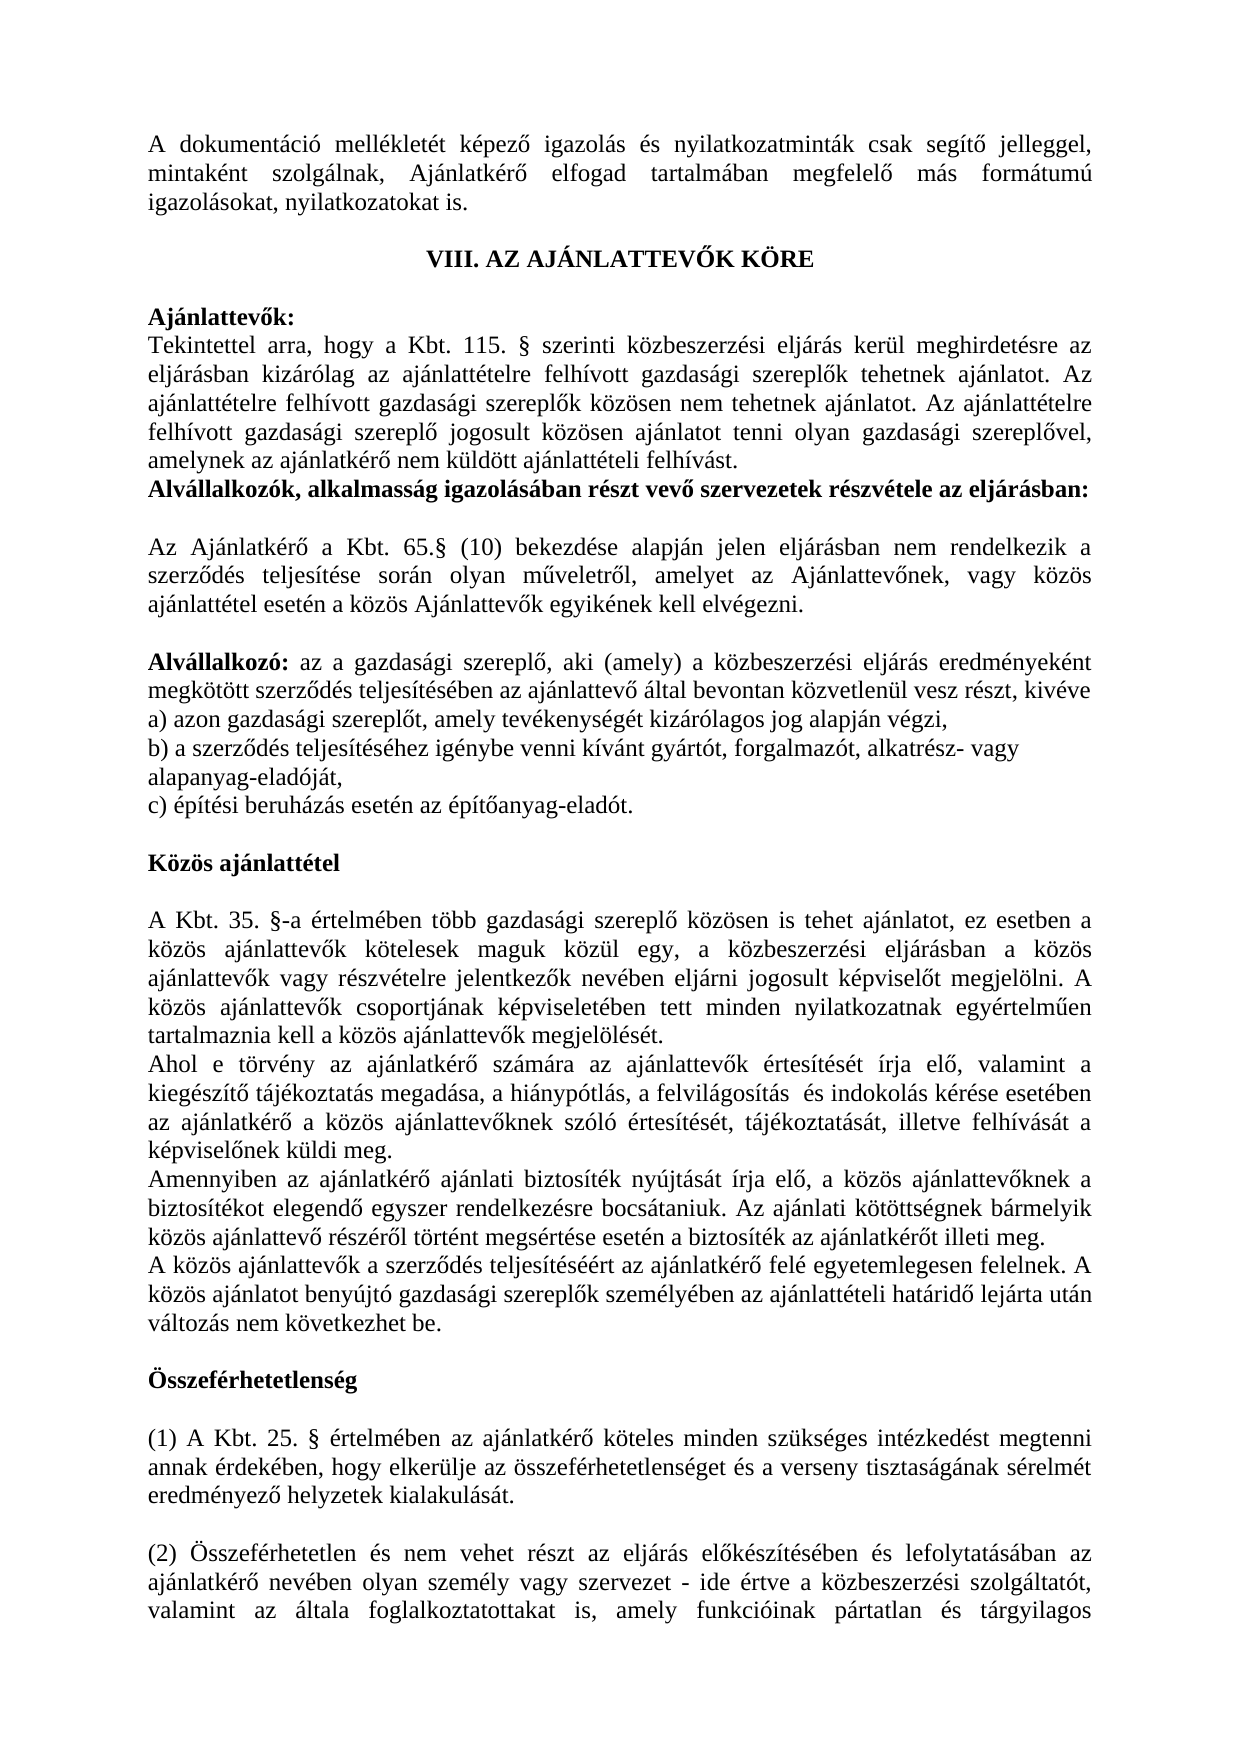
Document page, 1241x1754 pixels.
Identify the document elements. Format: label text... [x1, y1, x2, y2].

text A Kbt. 35. §-a értelmében több gazdasági szereplő közösen is tehet ajánlatot, ez esetben a közös ajánlattevők kötelesek maguk közül egy, a közbeszerzési eljárásban a közös ajánlattevők vagy részvételre jelentkezők nevében eljárni jogosult képviselőt megjelölni. A közös ajánlattevők csoportjának képviseletében tett minden nyilatkozatnak egyértelműen tartalmaznia kell a közös ajánlattevők megjelölését. [148, 905, 1093, 1049]
text Ahol e törvény az ajánlatkérő számára az ajánlattevők értesítését írja elő, valamint a kiegészítő tájékoztatás megadása, a hiánypótlás, a felvilágosítás és indokolás kérése esetében az ajánlatkérő a közös ajánlattevőknek szóló értesítését, tájékoztatását, illetve felhívását a képviselőnek küldi meg. [148, 1049, 1093, 1164]
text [148, 1538, 1093, 1624]
text Alvállalkozók, alkalmasság igazolásában részt vevő szervezetek részvétele az eljárásban: [148, 474, 1093, 503]
text A dokumentáció mellékletét képező igazolás és nyilatkozatminták csak segítő jelleggel, mintaként szolgálnak, Ajánlatkérő elfogad tartalmában megfelelő más formátumú igazolásokat, nyilatkozatokat is. [148, 129, 1093, 215]
text Alvállalkozó: az a gazdasági szereplő, aki (amely) a közbeszerzési eljárás eredményeként megkötött szerződés teljesítésében az ajánlattevő által bevontan közvetlenül vesz részt, kivéve [148, 647, 1093, 704]
text c) építési beruházás esetén az építőanyag-eladót. [148, 790, 1093, 819]
text VIII. AZ AJÁNLATTEVŐK KÖRE [148, 244, 1093, 273]
text Ajánlattevők: [148, 302, 1093, 330]
text a) azon gazdasági szereplőt, amely tevékenységét kizárólagos jog alapján végzi, [148, 704, 1093, 733]
text Az Ajánlatkérő a Kbt. 65.§ (10) bekezdése alapján jelen eljárásban nem rendelkezik a szerződés teljesítése során olyan műveletről, amelyet az Ajánlattevőnek, vagy közös ajánlattétel esetén a közös Ajánlattevők egyikének kell elvégezni. [148, 532, 1093, 618]
text Tekintettel arra, hogy a Kbt. 115. § szerinti közbeszerzési eljárás kerül meghirdetésre az eljárásban kizárólag az ajánlattételre felhívott gazdasági szereplők tehetnek ajánlatot. Az ajánlattételre felhívott gazdasági szereplők közösen nem tehetnek ajánlatot. Az ajánlattételre felhívott gazdasági szereplő jogosult közösen ajánlatot tenni olyan gazdasági szereplővel, amelynek az ajánlatkérő nem küldött ajánlattételi felhívást. [148, 330, 1093, 474]
text Amennyiben az ajánlatkérő ajánlati biztosíték nyújtását írja elő, a közös ajánlattevőknek a biztosítékot elegendő egyszer rendelkezésre bocsátaniuk. Az ajánlati kötöttségnek bármelyik közös ajánlattevő részéről történt megsértése esetén a biztosíték az ajánlatkérőt illeti meg. [148, 1164, 1093, 1250]
text b) a szerződés teljesítéséhez igénybe venni kívánt gyártót, forgalmazót, alkatrész- vagy alapanyag-eladóját, [148, 733, 1093, 790]
text Összeférhetetlenség [148, 1365, 1093, 1394]
text Közös ajánlattétel [148, 848, 1093, 877]
text A közös ajánlattevők a szerződés teljesítéséért az ajánlatkérő felé egyetemlegesen felelnek. A közös ajánlatot benyújtó gazdasági szereplők személyében az ajánlattételi határidő lejárta után változás nem következhet be. [148, 1250, 1093, 1337]
text (1) A Kbt. 25. § értelmében az ajánlatkérő köteles minden szükséges intézkedést megtenni annak érdekében, hogy elkerülje az összeférhetetlenséget és a verseny tisztaságának sérelmét eredményező helyzetek kialakulását. [148, 1423, 1093, 1509]
